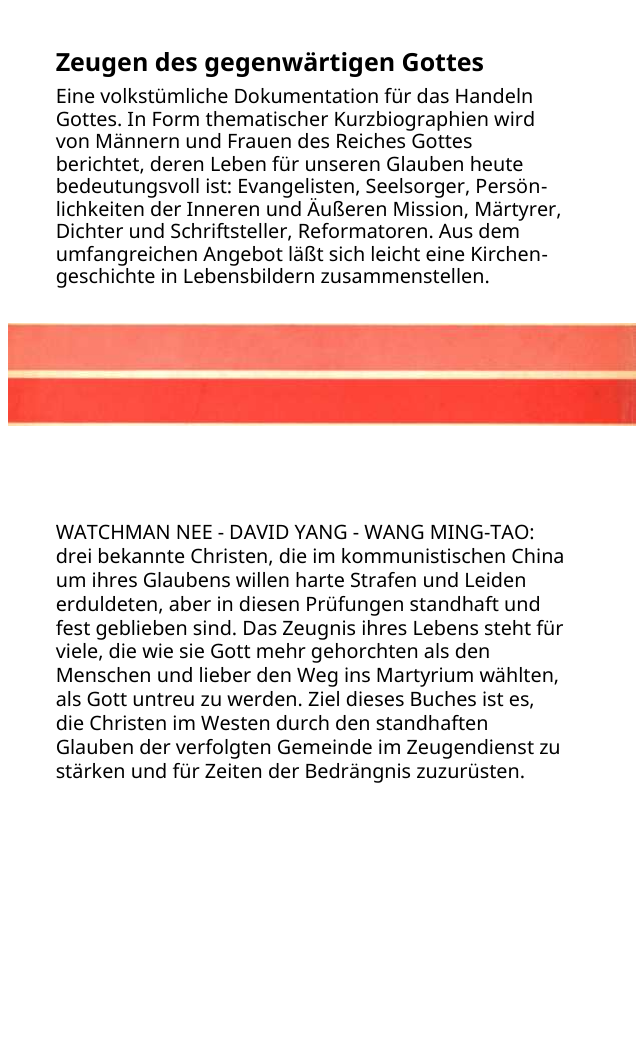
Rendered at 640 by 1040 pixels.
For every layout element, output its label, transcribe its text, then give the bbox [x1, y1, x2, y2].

subtitle Zeugen des gegenwärtigen Gottes [56, 51, 566, 76]
picture [8, 323, 636, 426]
text Eine volkstümliche Dokumentation für das Handeln Gottes. In Form thematischer Kurzbiographien wird von Männern und Frauen des Reiches Gottes berichtet, deren Leben für unseren Glauben heute bedeutungsvoll ist: Evangelisten, Seelsorger, Persönlichkeiten der Inneren und Äußeren Mission, Märtyrer, Dichter und Schriftsteller, Reformatoren. Aus dem umfangreichen Angebot läßt sich leicht eine Kirchengeschichte in Lebensbildern zusammenstellen. [56, 86, 566, 288]
text WATCHMAN NEE - DAVID YANG - WANG MING-TAO: drei bekannte Christen, die im kommunistischen China um ihres Glaubens willen harte Strafen und Leiden erduldeten, aber in diesen Prüfungen standhaft und fest geblieben sind. Das Zeugnis ihres Lebens steht für viele, die wie sie Gott mehr gehorchten als den Menschen und lieber den Weg ins Martyrium wählten, als Gott untreu zu werden. Ziel dieses Buches ist es, die Christen im Westen durch den standhaften Glauben der verfolgten Gemeinde im Zeugendienst zu stärken und für Zeiten der Bedrängnis zuzurüsten. [56, 520, 566, 783]
